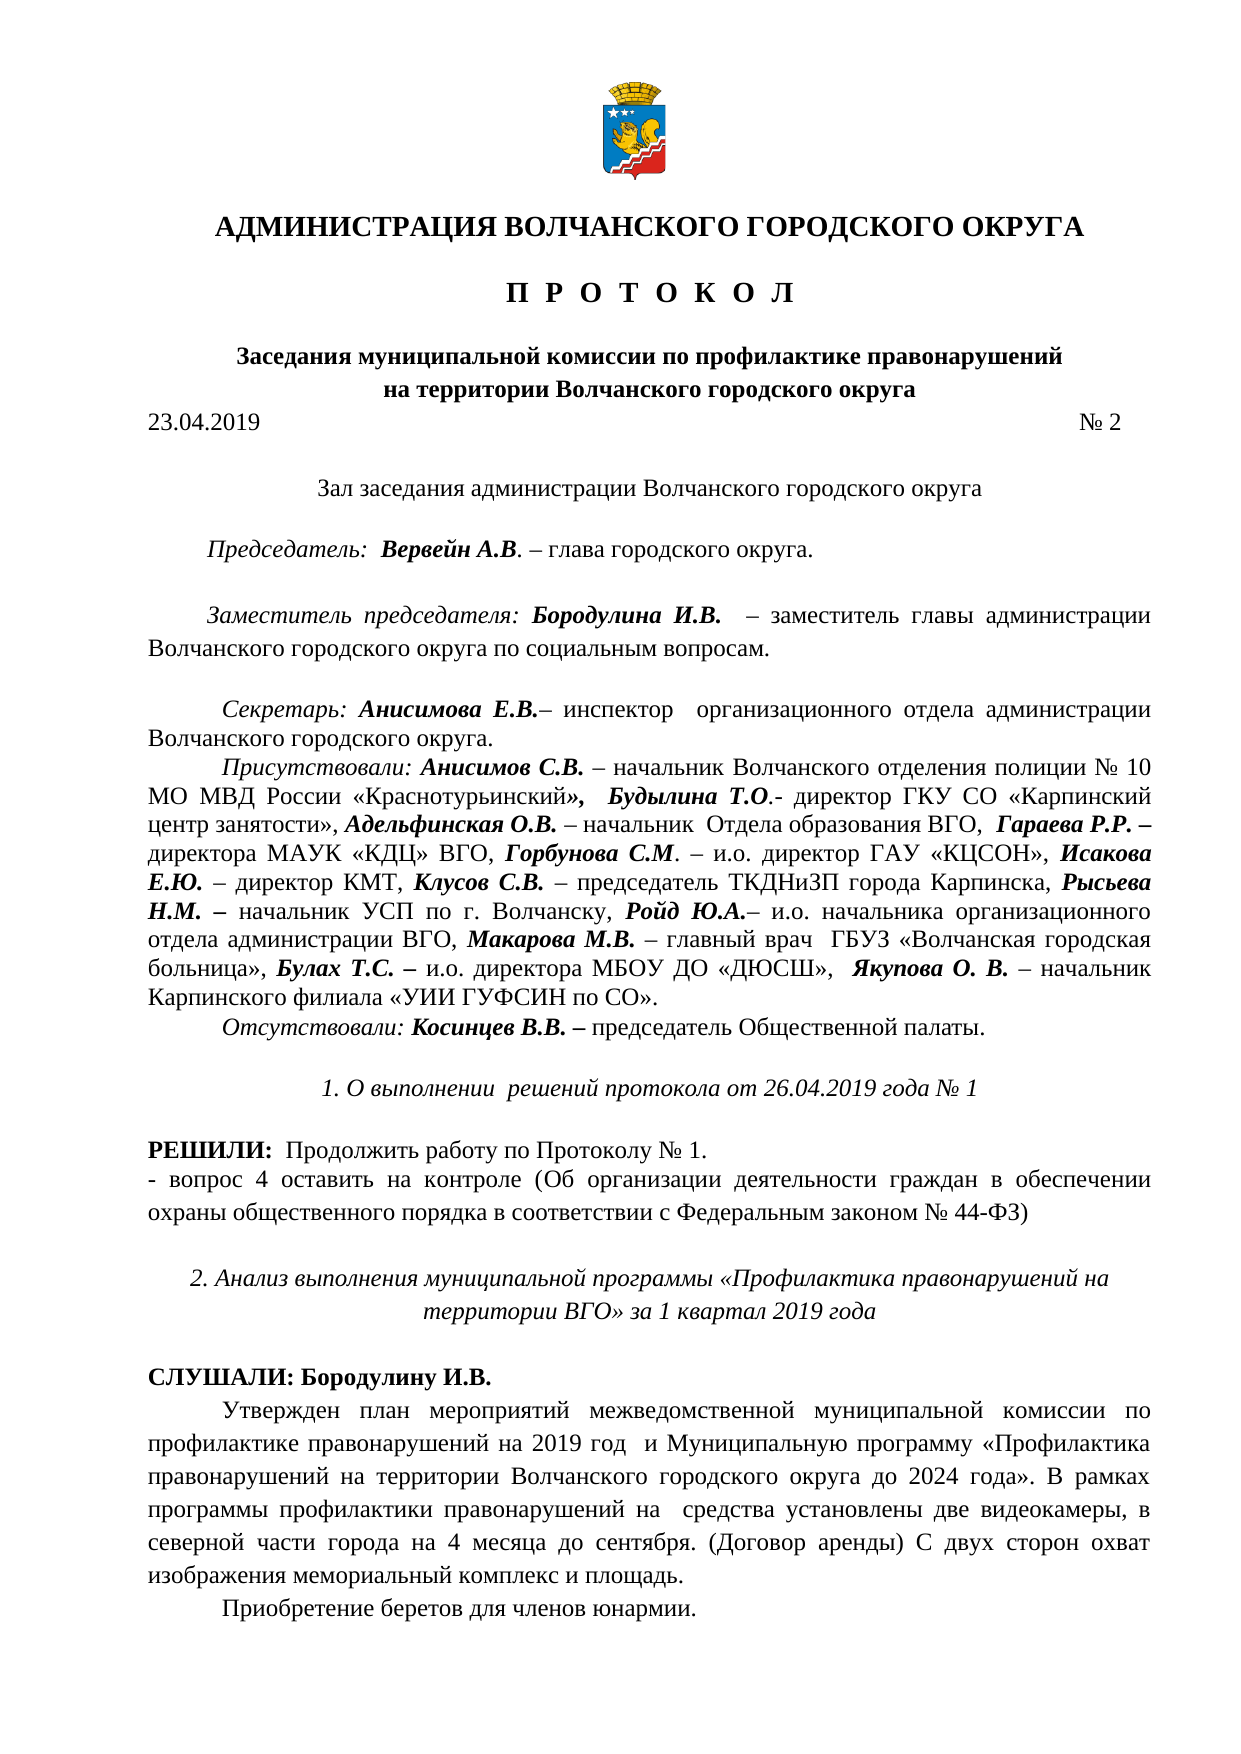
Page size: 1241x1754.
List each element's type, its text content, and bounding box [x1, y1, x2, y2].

text Отсутствовали: Косинцев В.В. – председатель Общественной палаты. [148, 1012, 1152, 1040]
picture [603, 82, 666, 180]
text СЛУШАЛИ: Бородулину И.В. [148, 1362, 1152, 1391]
text АДМИНИСТРАЦИЯ ВОЛЧАНСКОГО ГОРОДСКОГО ОКРУГА [148, 209, 1152, 243]
text Присутствовали: Анисимов С.В. – начальник Волчанского отделения полиции № 10 МО МВД России «Краснотурьинский», Будылина Т.О.- директор ГКУ СО «Карпинский центр занятости», Адельфинская О.В. – начальник Отдела образования ВГО, Гараева Р.Р. – директора МАУК «КДЦ» ВГО, Горбунова С.М. – и.о. директор ГАУ «КЦСОН», Исакова Е.Ю. – директор КМТ, Клусов С.В. – председатель ТКДНиЗП города Карпинска, Рысьева Н.М. – начальник УСП по г. Волчанску, Ройд Ю.А.– и.о. начальника организационного отдела администрации ВГО, Макарова М.В. – главный врач ГБУЗ «Волчанская городская больница», Булах Т.С. – и.о. директора МБОУ ДО «ДЮСШ», Якупова О. В. – начальник Карпинского филиала «УИИ ГУФСИН по СО». [148, 752, 1152, 1012]
text Председатель: Вервейн А.В. – глава городского округа. [148, 534, 1152, 562]
text Зал заседания администрации Волчанского городского округа [148, 473, 1152, 502]
text 23.04.2019 № 2 [148, 407, 1152, 436]
text Заместитель председателя: Бородулина И.В. – заместитель главы администрации Волчанского городского округа по социальным вопросам. [148, 600, 1152, 662]
text на территории Волчанского городского округа [148, 374, 1152, 403]
text - вопрос 4 оставить на контроле (Об организации деятельности граждан в обеспечении охраны общественного порядка в соответствии с Федеральным законом № 44-ФЗ) [148, 1164, 1152, 1226]
text Секретарь: Анисимова Е.В.– инспектор организационного отдела администрации Волчанского городского округа. [148, 694, 1152, 752]
text РЕШИЛИ: Продолжить работу по Протоколу № 1. [148, 1135, 1152, 1164]
text ПРОТОКОл [148, 275, 1152, 309]
text 2. Анализ выполнения муниципальной программы «Профилактика правонарушений на территории ВГО» за 1 квартал 2019 года [148, 1263, 1152, 1325]
text Утвержден план мероприятий межведомственной муниципальной комиссии по профилактике правонарушений на 2019 год и Муниципальную программу «Профилактика правонарушений на территории Волчанского городского округа до 2024 года». В рамках программы профилактики правонарушений на средства установлены две видеокамеры, в северной части города на 4 месяца до сентября. (Договор аренды) С двух сторон охват изображения мемориальный комплекс и площадь. [148, 1395, 1152, 1589]
text Заседания муниципальной комиссии по профилактике правонарушений [148, 341, 1152, 370]
text Приобретение беретов для членов юнармии. [148, 1593, 1152, 1622]
text 1. О выполнении решений протокола от 26.04.2019 года № 1 [148, 1073, 1152, 1102]
